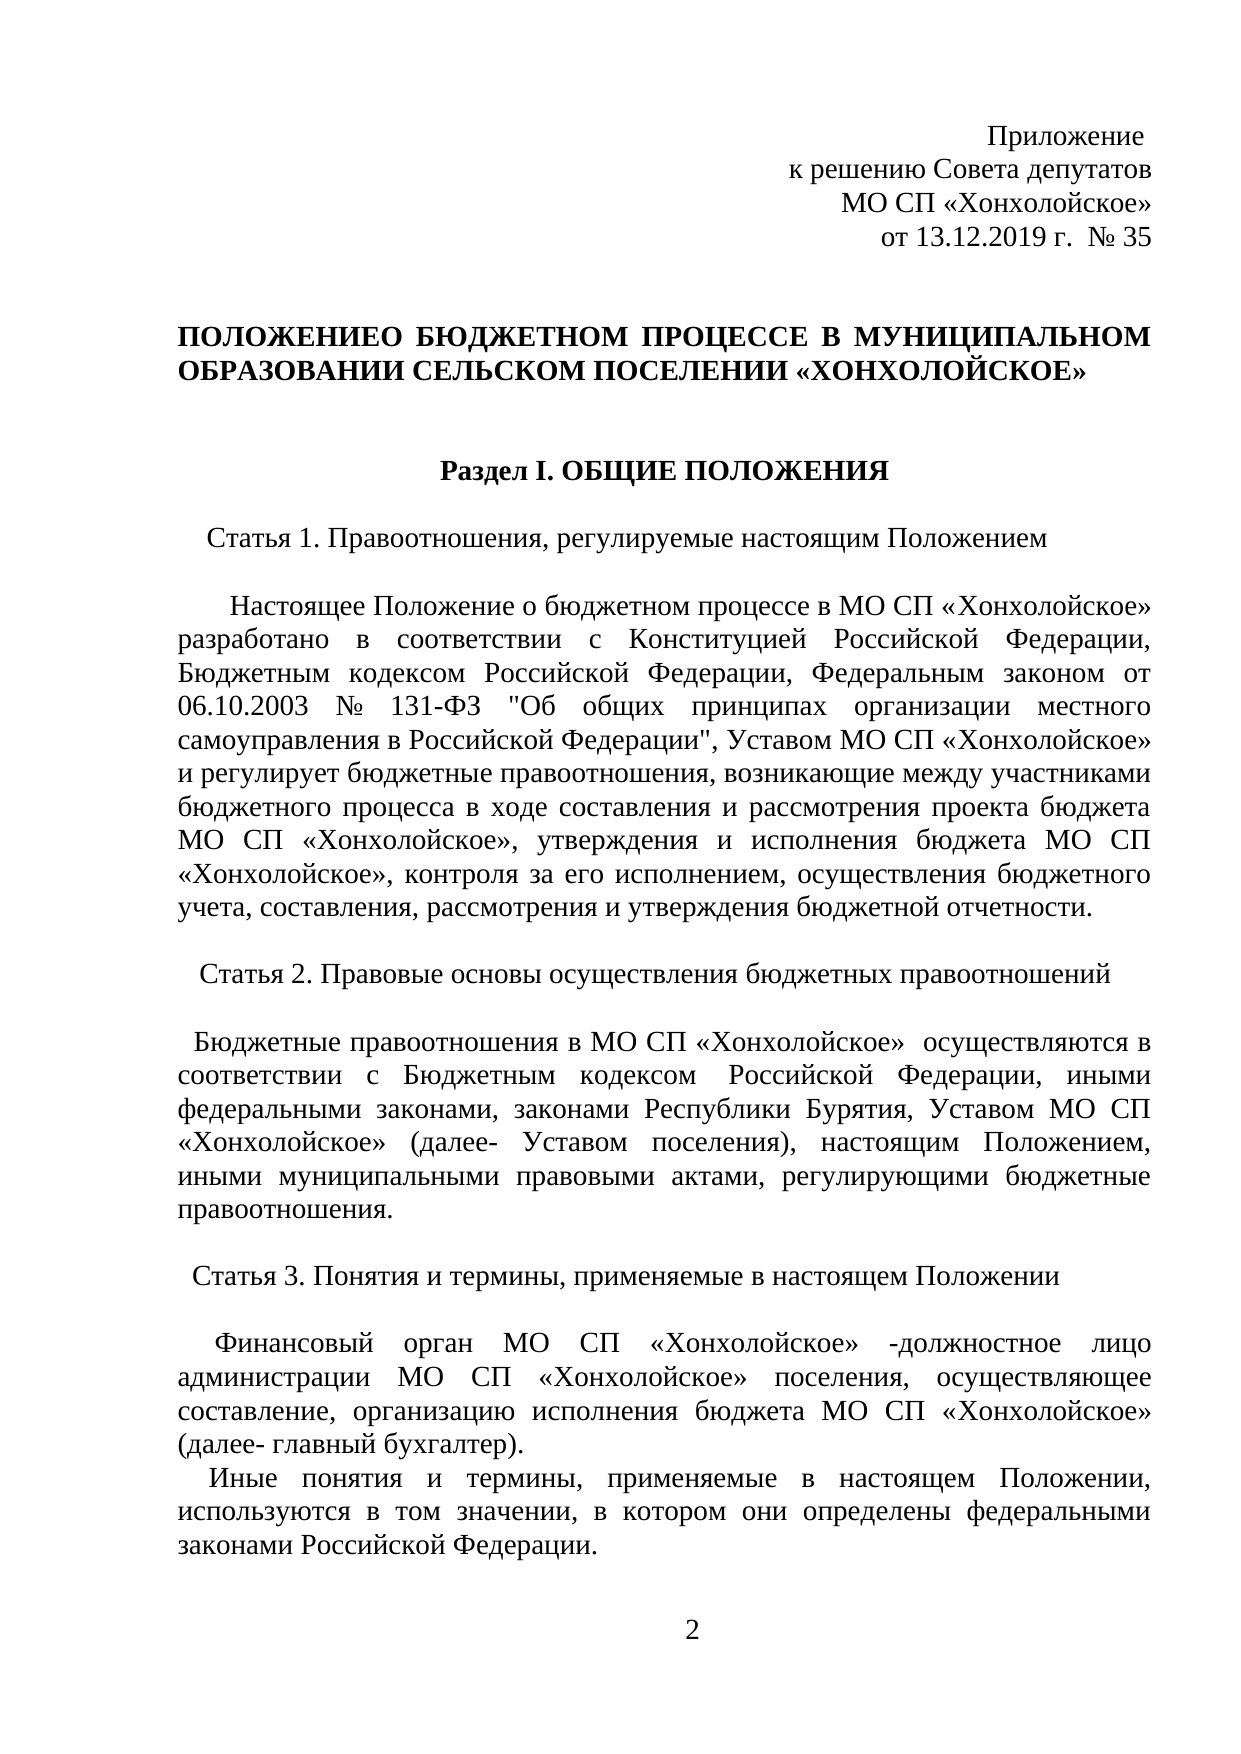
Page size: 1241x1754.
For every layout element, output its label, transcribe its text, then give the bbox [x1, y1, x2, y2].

text МО СП «Хонхолойское» от 13.12.2019 г. № 35 [177, 185, 1152, 252]
text Статья 3. Понятия и термины, применяемые в настоящем Положении [177, 1225, 1152, 1292]
text Настоящее Положение о бюджетном процессе в МО СП «Хонхолойское» разработано в соответствии с Конституцией Российской Федерации, Бюджетным кодексом Российской Федерации, Федеральным законом от 06.10.2003 № 131-ФЗ "Об общих принципах организации местного самоуправления в Российской Федерации", Уставом МО СП «Хонхолойское» и регулирует бюджетные правоотношения, возникающие между участниками бюджетного процесса в ходе составления и рассмотрения проекта бюджета МО СП «Хонхолойское», утверждения и исполнения бюджета МО СП «Хонхолойское», контроля за его исполнением, осуществления бюджетного учета, составления, рассмотрения и утверждения бюджетной отчетности. [177, 554, 1152, 923]
text Статья 2. Правовые основы осуществления бюджетных правоотношений [177, 923, 1152, 990]
text Раздел I. ОБЩИЕ ПОЛОЖЕНИЯ [177, 453, 1152, 487]
text Бюджетные правоотношения в МО СП «Хонхолойское» осуществляются в соответствии с Бюджетным кодексом Российской Федерации, иными федеральными законами, законами Республики Бурятия, Уставом МО СП «Хонхолойское» (далее- Уставом поселения), настоящим Положением, иными муниципальными правовыми актами, регулирующими бюджетные правоотношения. [177, 990, 1152, 1225]
text Приложение к решению Совета депутатов [177, 118, 1152, 185]
text ПОЛОЖЕНИЕО БЮДЖЕТНОМ ПРОЦЕССЕ В МУНИЦИПАЛЬНОМ ОБРАЗОВАНИИ СЕЛЬСКОМ ПОСЕЛЕНИИ «ХОНХОЛОЙСКОЕ» [177, 319, 1152, 386]
text Иные понятия и термины, применяемые в настоящем Положении, используются в том значении, в котором они определены федеральными законами Российской Федерации. [177, 1460, 1152, 1560]
text Статья 1. Правоотношения, регулируемые настоящим Положением [177, 521, 1152, 554]
text Финансовый орган МО СП «Хонхолойское» -должностное лицо администрации МО СП «Хонхолойское» поселения, осуществляющее составление, организацию исполнения бюджета МО СП «Хонхолойское» (далее- главный бухгалтер). [177, 1292, 1152, 1460]
